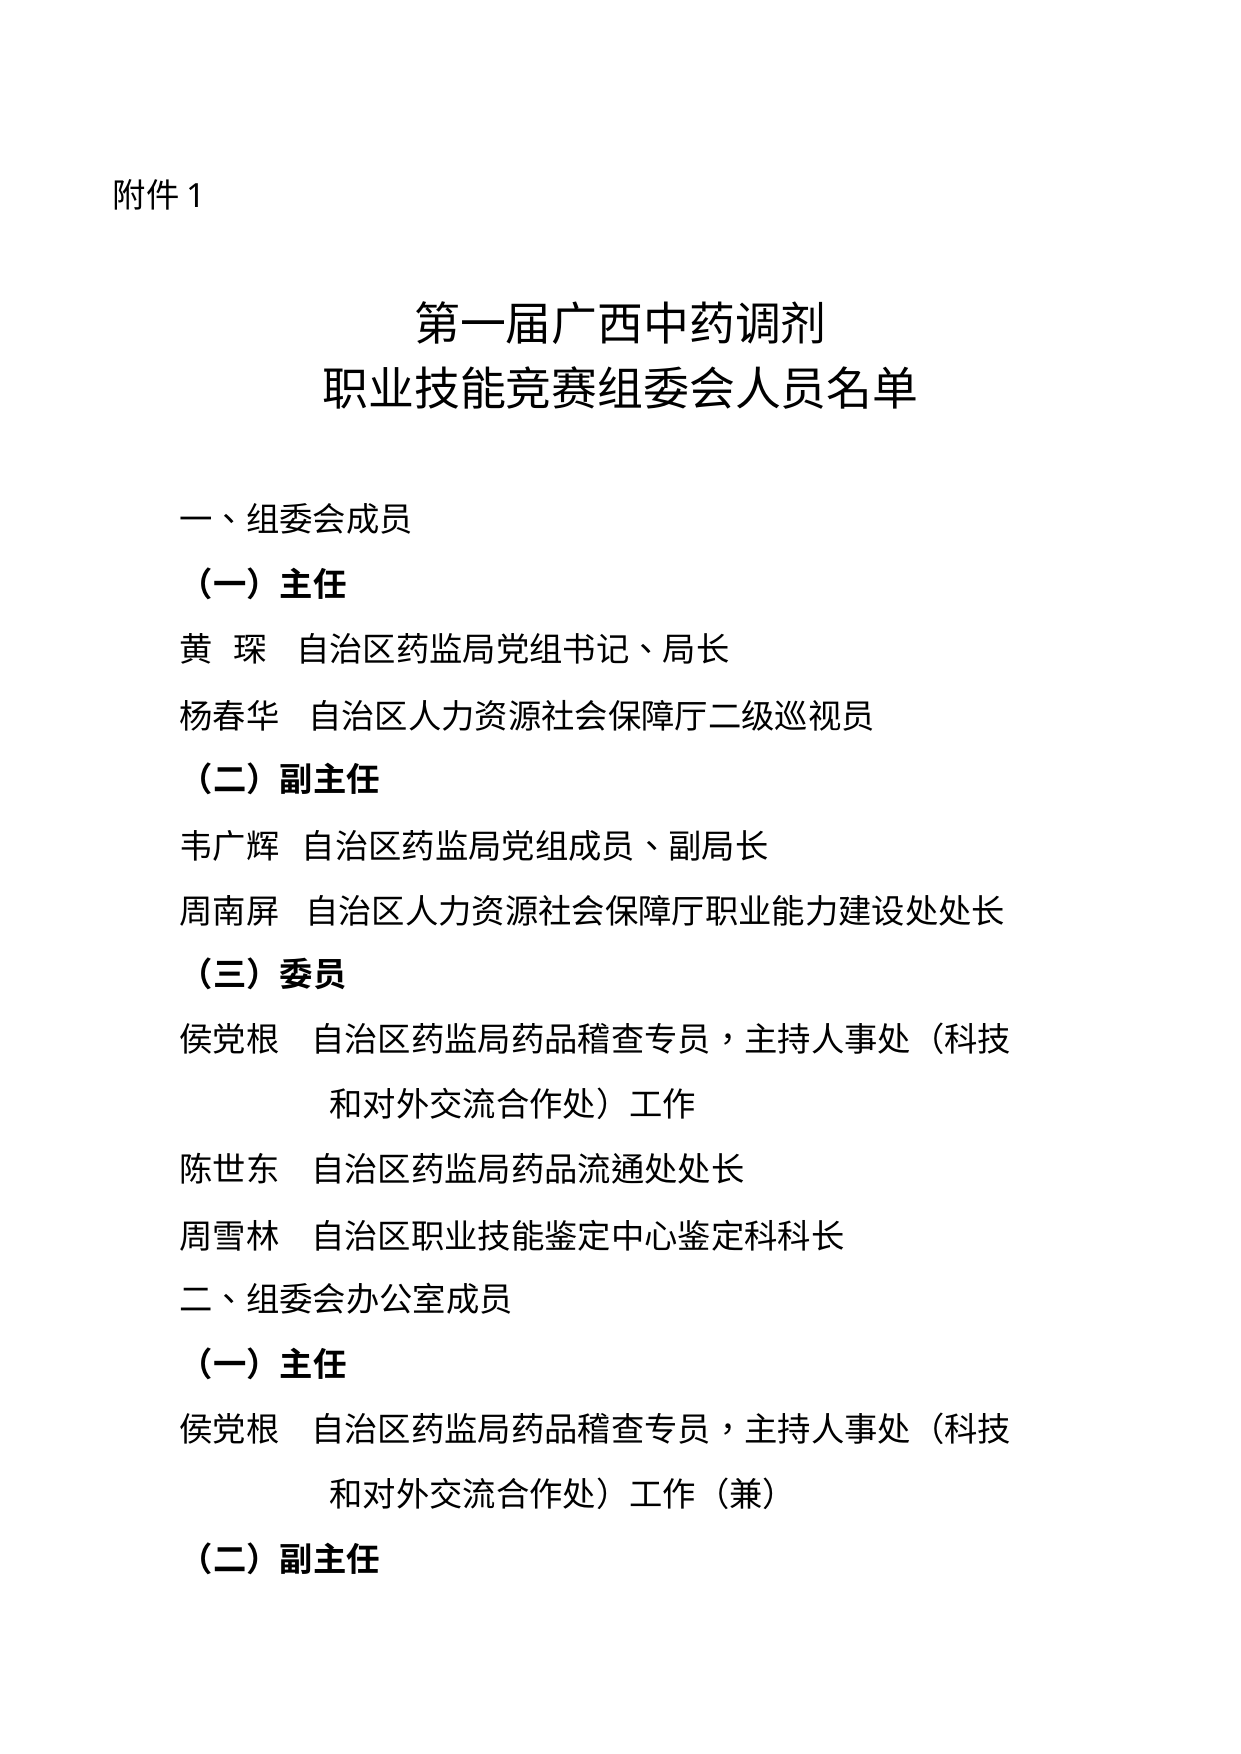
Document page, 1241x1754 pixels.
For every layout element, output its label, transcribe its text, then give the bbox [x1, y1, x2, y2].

text 韦广辉 自治区药监局党组成员、副局长 [112, 812, 1128, 877]
text 第一届广西中药调剂 [112, 292, 1128, 357]
text （一）主任 [112, 552, 1128, 617]
text 侯党根 自治区药监局药品稽查专员，主持人事处（科技 [112, 1007, 1128, 1072]
text 侯党根 自治区药监局药品稽查专员，主持人事处（科技 [112, 1397, 1128, 1462]
text 和对外交流合作处）工作（兼） [112, 1462, 1128, 1527]
text 职业技能竞赛组委会人员名单 [112, 357, 1128, 422]
text 杨春华 自治区人力资源社会保障厅二级巡视员 [112, 682, 1128, 747]
text （二）副主任 [112, 1527, 1128, 1592]
text 一、组委会成员 [112, 487, 1128, 552]
text 和对外交流合作处）工作 [112, 1072, 1128, 1137]
text 周南屏 自治区人力资源社会保障厅职业能力建设处处长 [112, 877, 1128, 942]
text 附件1 [112, 162, 1128, 227]
text （二）副主任 [112, 747, 1128, 812]
text （一）主任 [112, 1332, 1128, 1397]
text 陈世东 自治区药监局药品流通处处长 [112, 1137, 1128, 1202]
text （三）委员 [112, 942, 1128, 1007]
text 周雪林 自治区职业技能鉴定中心鉴定科科长 [112, 1202, 1128, 1267]
text 黄 琛 自治区药监局党组书记、局长 [112, 617, 1128, 682]
text 二、组委会办公室成员 [112, 1267, 1128, 1332]
